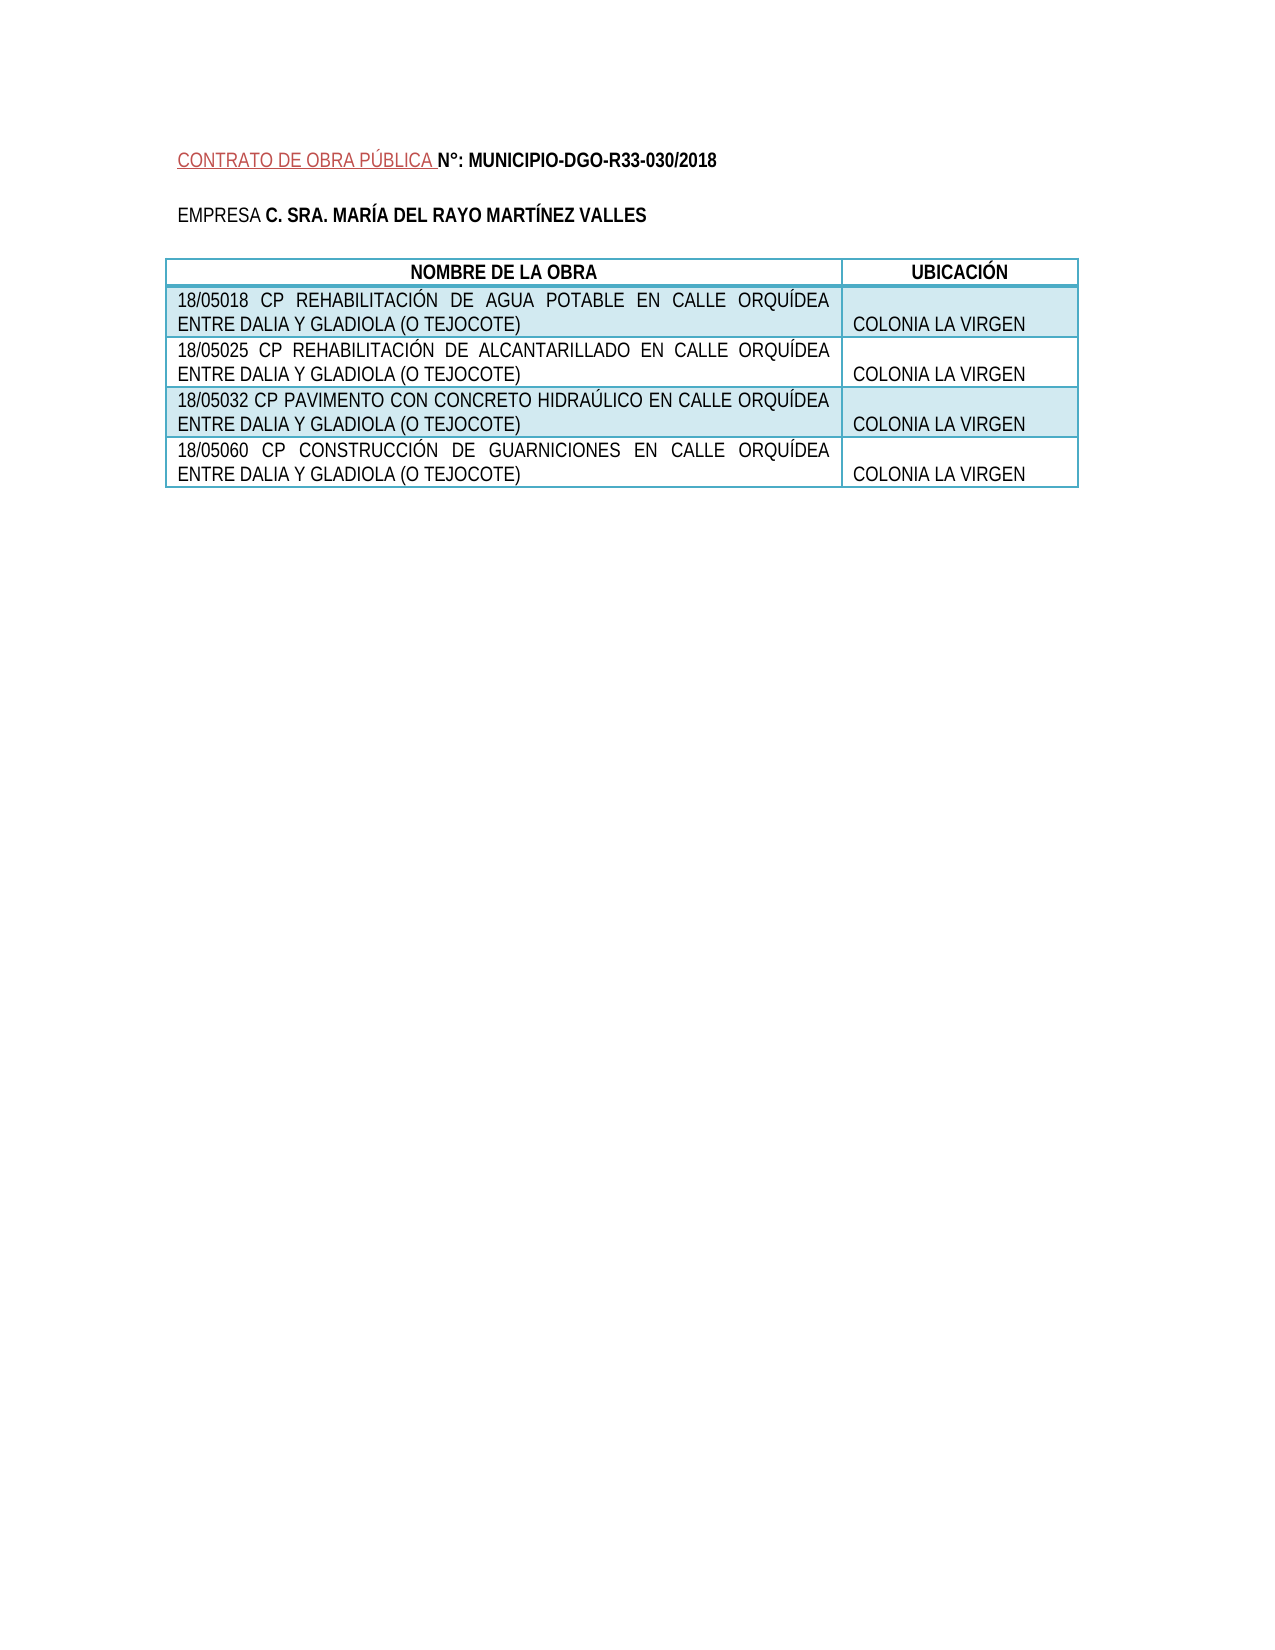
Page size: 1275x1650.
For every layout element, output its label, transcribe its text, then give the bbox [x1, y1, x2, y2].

table_cell 18/05025 CP REHABILITACIÓN DE ALCANTARILLADO EN CALLE ORQUÍDEA ENTRE DALIA Y GLADIOLA (O TEJOCOTE) [167, 338, 841, 386]
table_header UBICACIÓN [843, 260, 1077, 284]
table_cell COLONIA LA VIRGEN [843, 388, 1077, 436]
table_cell 18/05032 CP PAVIMENTO CON CONCRETO HIDRAÚLICO EN CALLE ORQUÍDEA ENTRE DALIA Y GLADIOLA (O TEJOCOTE) [167, 388, 841, 436]
table_cell COLONIA LA VIRGEN [843, 438, 1077, 486]
table_cell 18/05060 CP CONSTRUCCIÓN DE GUARNICIONES EN CALLE ORQUÍDEA ENTRE DALIA Y GLADIOLA (O TEJOCOTE) [167, 438, 841, 486]
text CONTRATO DE OBRA PÚBLICA N°: MUNICIPIO-DGO-R33-030/2018 [177, 148, 1098, 172]
table_header NOMBRE DE LA OBRA [167, 260, 841, 284]
table_cell COLONIA LA VIRGEN [843, 288, 1077, 336]
table_cell 18/05018 CP REHABILITACIÓN DE AGUA POTABLE EN CALLE ORQUÍDEA ENTRE DALIA Y GLADIOLA (O TEJOCOTE) [167, 288, 841, 336]
table_cell COLONIA LA VIRGEN [843, 338, 1077, 386]
text EMPRESA C. SRA. MARÍA DEL RAYO MARTÍNEZ VALLES [177, 203, 1098, 227]
